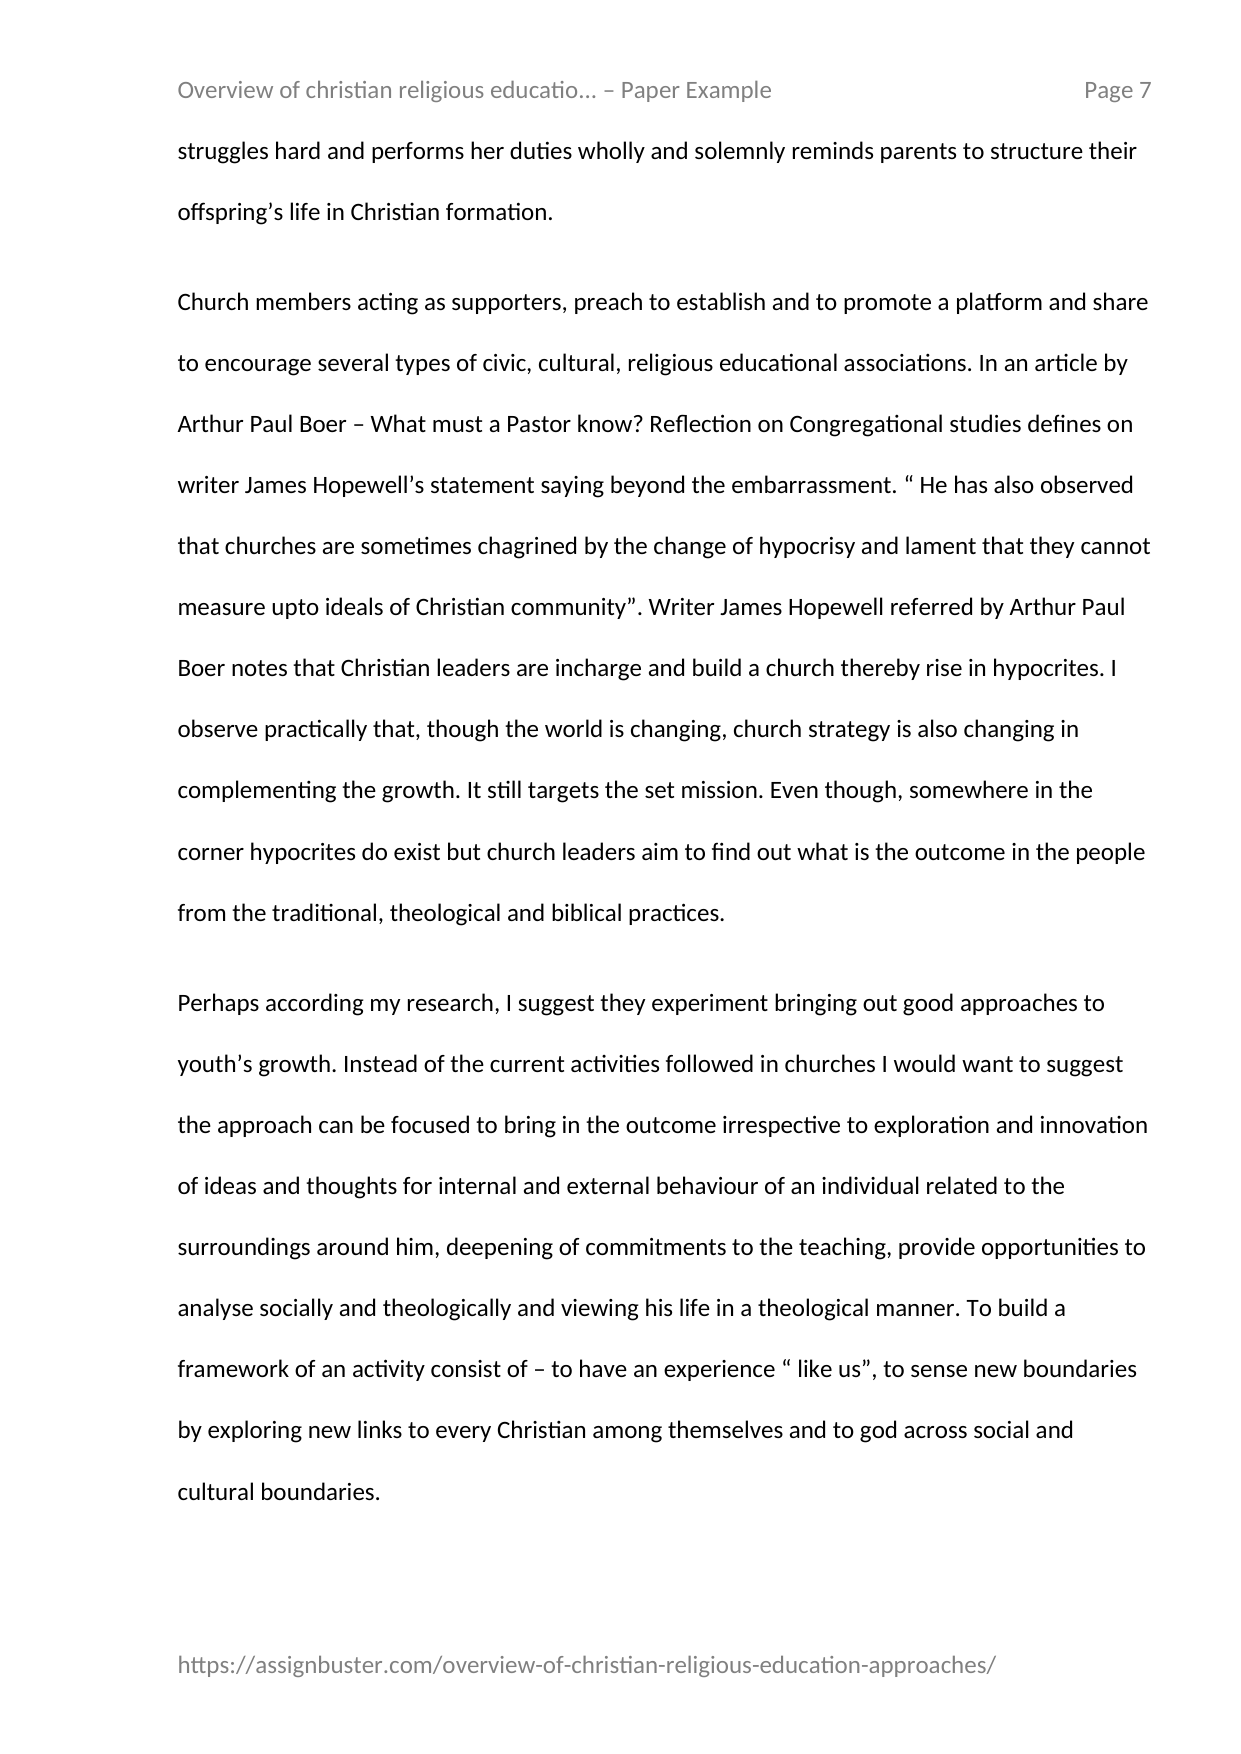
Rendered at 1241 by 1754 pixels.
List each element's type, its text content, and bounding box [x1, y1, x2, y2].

text Perhaps according my research, I suggest they experiment bringing out good approaches to youth’s growth. Instead of the current activities followed in churches I would want to suggest the approach can be focused to bring in the outcome irrespective to exploration and innovation of ideas and thoughts for internal and external behaviour of an individual related to the surroundings around him, deepening of commitments to the teaching, provide opportunities to analyse socially and theologically and viewing his life in a theological manner. To build a framework of an activity consist of – to have an experience “ like us”, to sense new boundaries by exploring new links to every Christian among themselves and to god across social and cultural boundaries. [177, 987, 1152, 1506]
text Church members acting as supporters, preach to establish and to promote a platform and share to encourage several types of civic, cultural, religious educational associations. In an article by Arthur Paul Boer – What must a Pastor know? Reflection on Congregational studies defines on writer James Hopewell’s statement saying beyond the embarrassment. “ He has also observed that churches are sometimes chagrined by the change of hypocrisy and lament that they cannot measure upto ideals of Christian community”. Writer James Hopewell referred by Arthur Paul Boer notes that Christian leaders are incharge and build a church thereby rise in hypocrites. I observe practically that, though the world is changing, church strategy is also changing in complementing the growth. It still targets the set mission. Even though, somewhere in the corner hypocrites do exist but church leaders aim to find out what is the outcome in the people from the traditional, theological and biblical practices. [177, 286, 1152, 927]
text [177, 135, 1152, 226]
